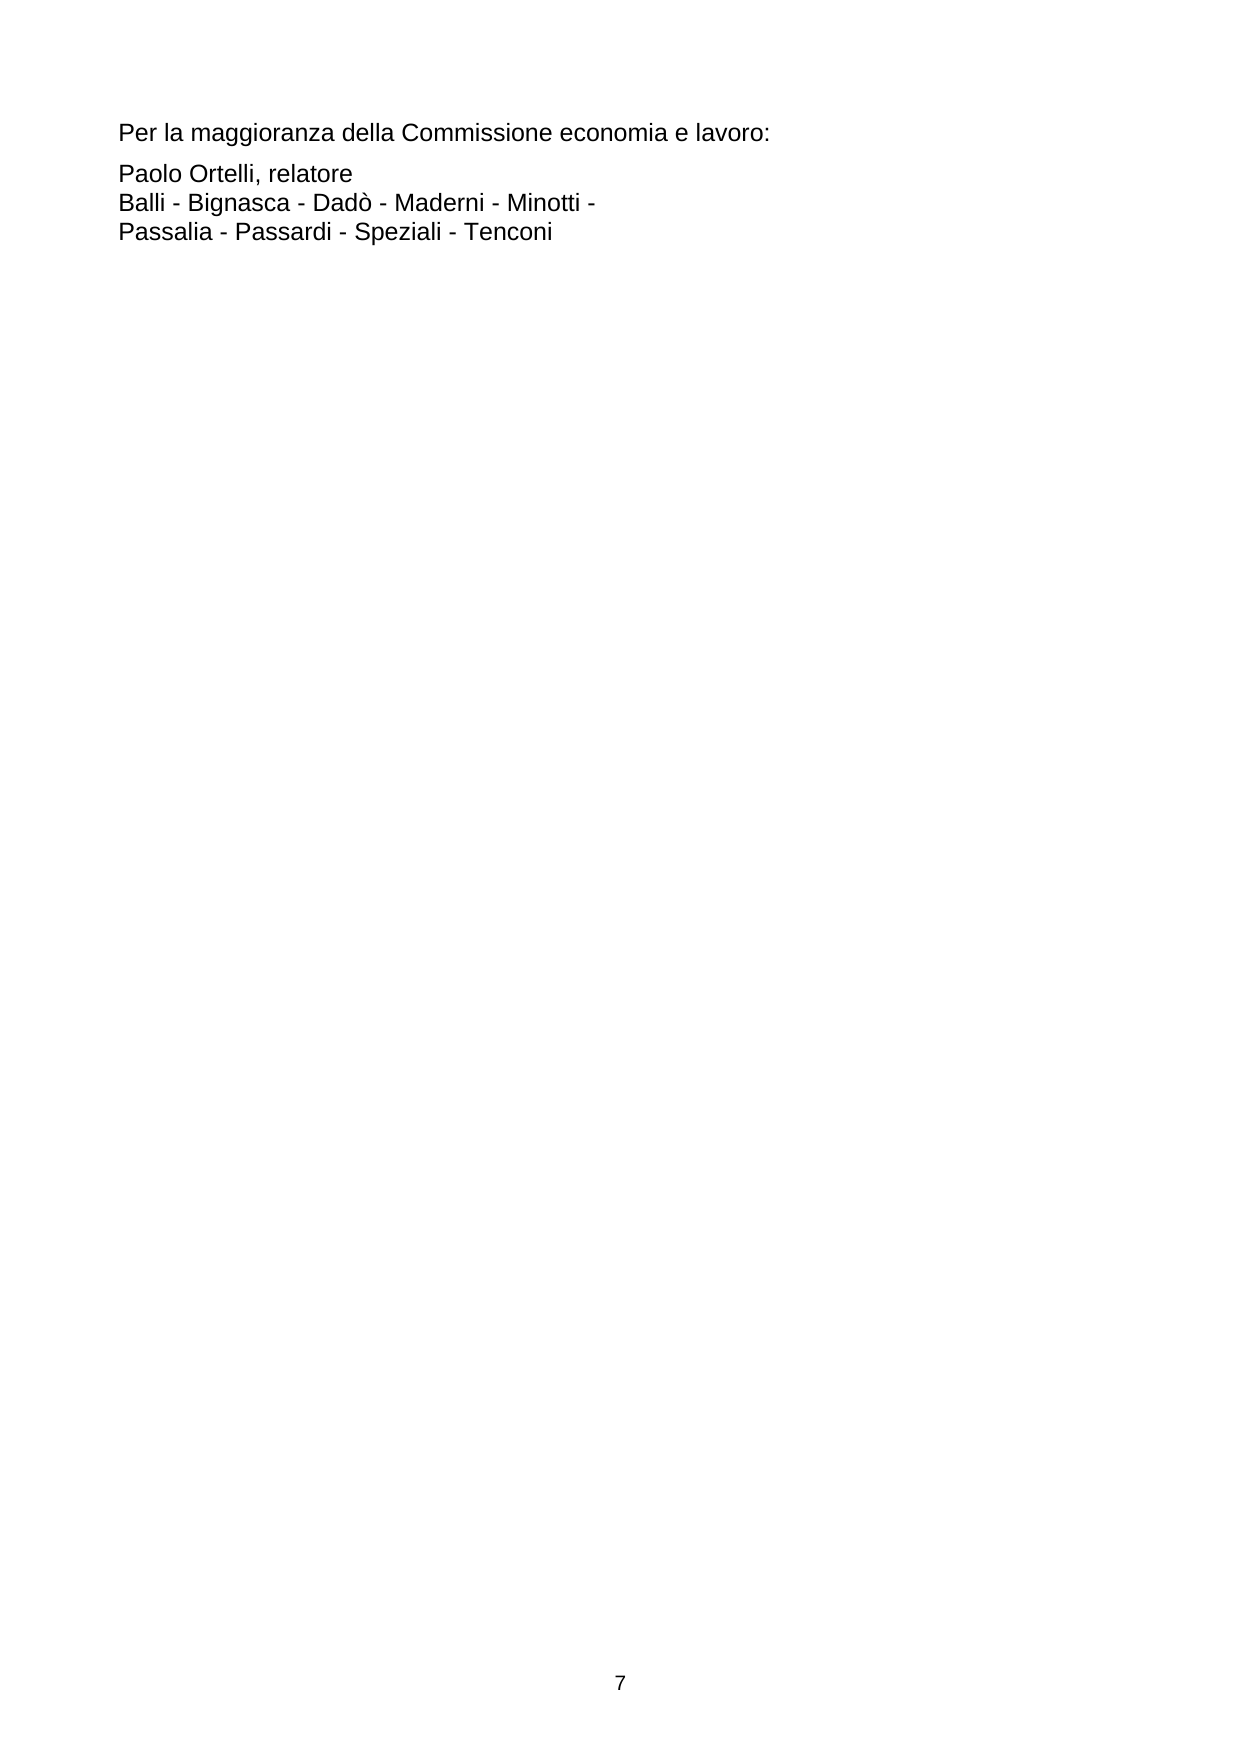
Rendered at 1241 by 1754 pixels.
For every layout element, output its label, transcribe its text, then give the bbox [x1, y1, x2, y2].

text Paolo Ortelli, relatore [118, 159, 1122, 188]
text Passalia - Passardi - Speziali - Tenconi [118, 217, 1122, 246]
text Balli - Bignasca - Dadò - Maderni - Minotti - [118, 188, 1122, 217]
text Per la maggioranza della Commissione economia e lavoro: [118, 118, 1122, 147]
